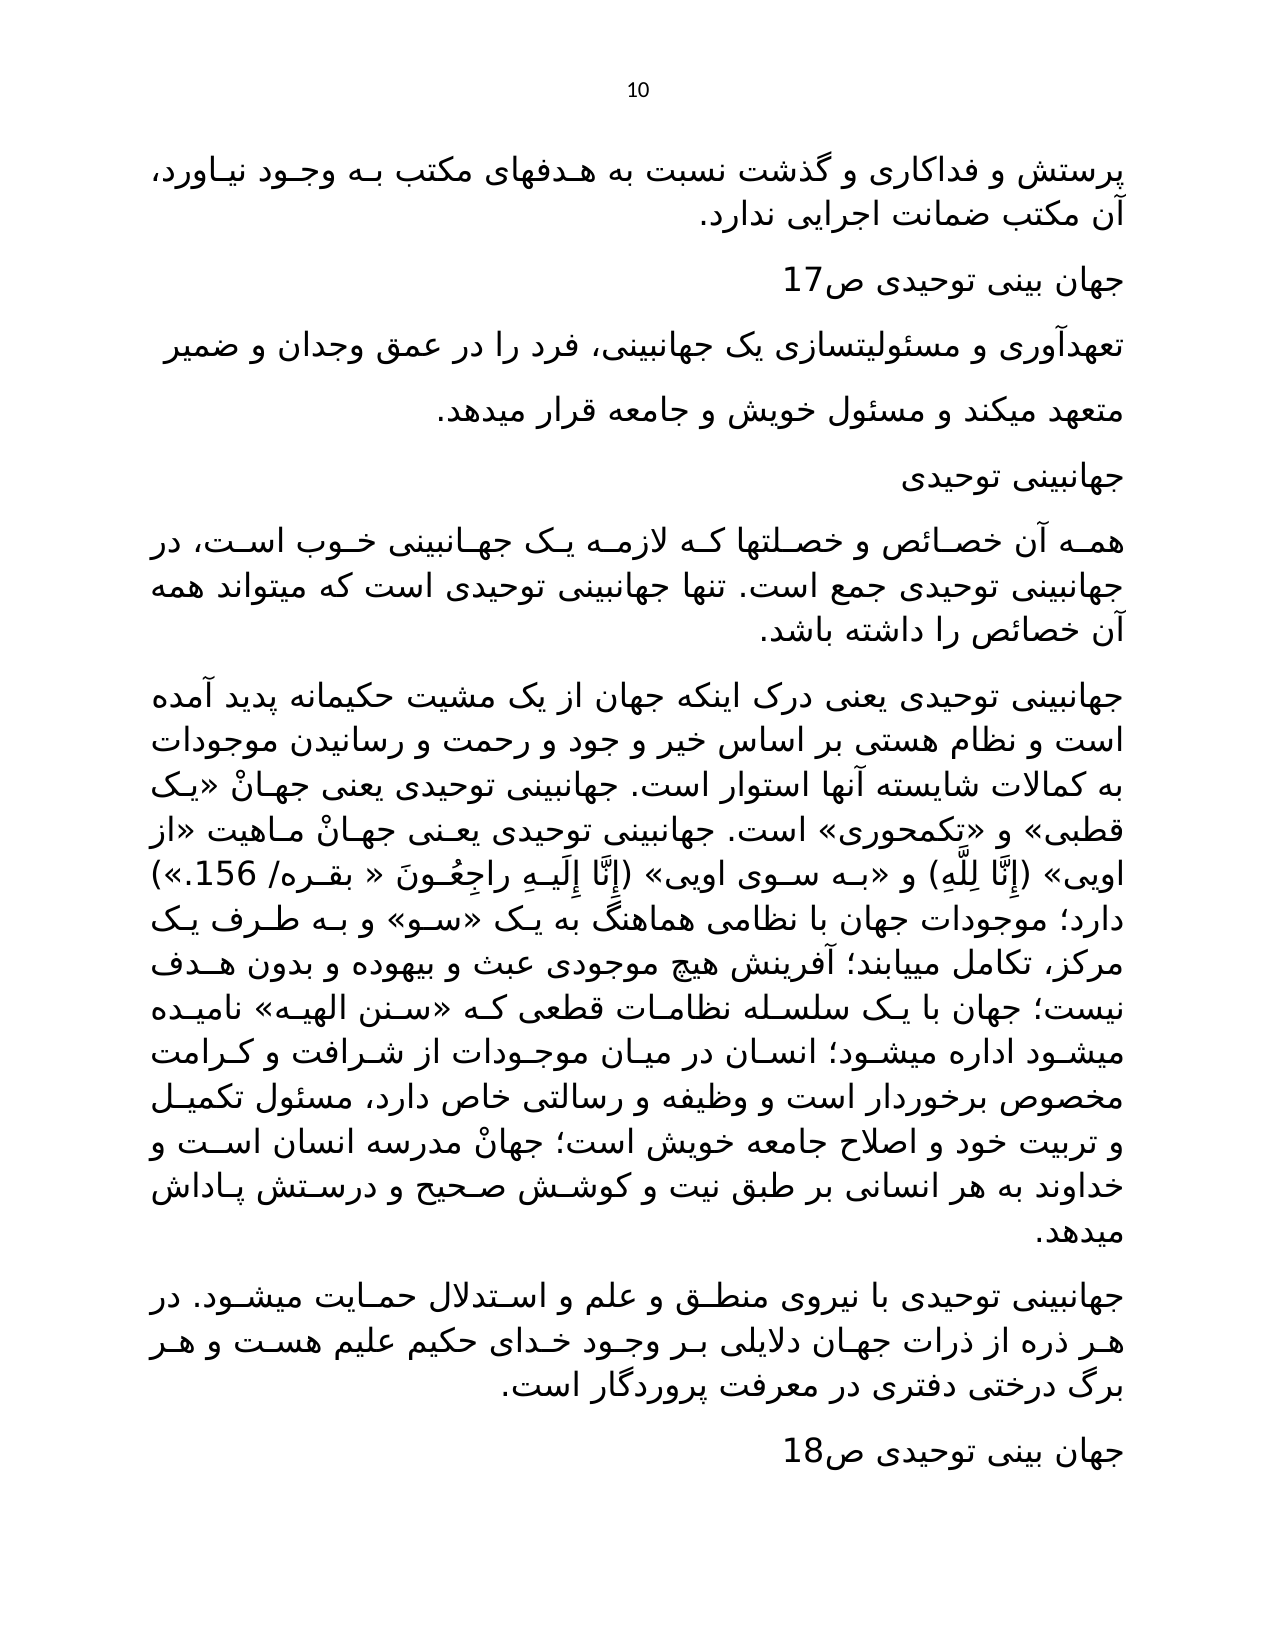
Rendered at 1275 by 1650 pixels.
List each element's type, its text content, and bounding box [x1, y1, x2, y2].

text متعهد می‏کند و مسئول خویش و جامعه قرار می‏دهد. [150, 391, 1125, 430]
text تعهدآوری و مسئولیت‏سازی یک جهان‏بینی، فرد را در عمق وجدان و ضمیر [150, 325, 1125, 364]
text جهان بینی توحیدی ص18 [150, 1431, 1125, 1470]
text جهان‏بینی توحیدی با نیروی منطق و علم و استدلال حمایت می‏شود. در هر ذره از ذرات جهان دلایلی بر وجود خدای حکیم علیم هست و هر برگ درختی دفتری در معرفت پروردگار است. [150, 1277, 1125, 1405]
text جهان بینی توحیدی ص17 [150, 260, 1125, 299]
text جهان‏بینی توحیدی یعنی درک اینکه جهان از یک مشیت حکیمانه پدید آمده است و نظام هستی بر اساس خیر و جود و رحمت و رسانیدن موجودات به کمالات شایسته آنها استوار است. جهان‏بینی توحیدی یعنی جهانْ «یک قطبی» و «تک‏محوری» است. جهان‏بینی توحیدی یعنی جهانْ ماهیت «از اویی» (إِنَّا لِلَّهِ) و «به سوی اویی» (إِنَّا إِلَیهِ راجِعُونَ‏ « بقره/ 156.») دارد؛ موجودات جهان با نظامی هماهنگ به یک «سو» و به طرف یک مرکز، تکامل می‏یابند؛ آفرینش هیچ موجودی عبث و بیهوده و بدون هدف نیست؛ جهان با یک سلسله نظامات قطعی که «سنن الهیه» نامیده می‏شود اداره می‏شود؛ انسان در میان موجودات از شرافت و کرامت مخصوص برخوردار است و وظیفه و رسالتی خاص دارد، مسئول تکمیل و تربیت خود و اصلاح جامعه خویش است؛ جهانْ مدرسه انسان است و خداوند به هر انسانی بر طبق نیت و کوشش صحیح و درستش پاداش می‏دهد. [150, 676, 1125, 1250]
text همه آن خصائص و خصلتها که لازمه یک جهان‏بینی خوب است، در جهان‏بینی توحیدی جمع است. تنها جهان‏بینی توحیدی است که می‏تواند همه آن خصائص را داشته باشد. [150, 522, 1125, 650]
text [150, 150, 1125, 233]
text جهان‏بینی توحیدی‏ [150, 456, 1125, 495]
